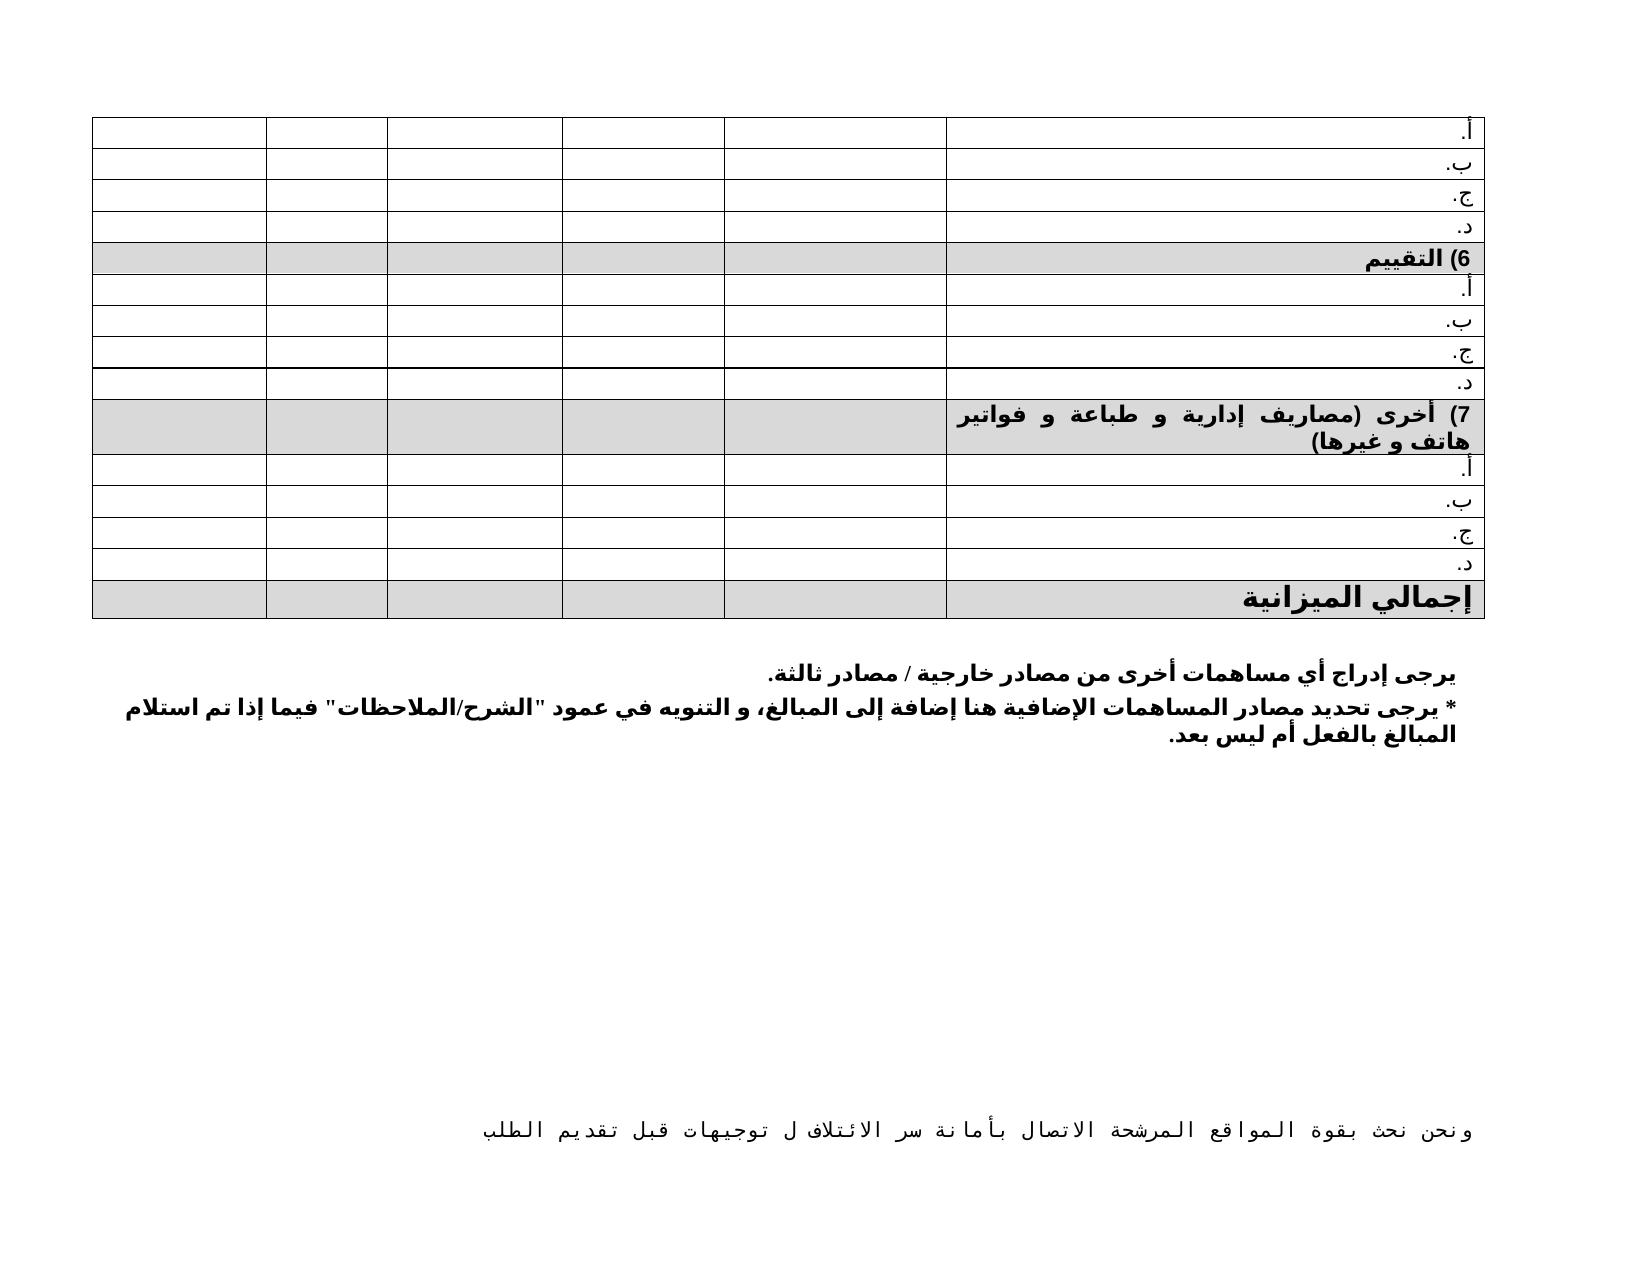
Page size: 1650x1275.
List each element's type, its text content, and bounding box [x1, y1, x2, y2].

table_cell د. [947, 549, 1484, 579]
table_cell [267, 149, 387, 179]
table_cell [267, 306, 387, 336]
table_cell [563, 400, 724, 454]
table_cell [725, 243, 946, 273]
table_cell [93, 518, 266, 548]
table_cell [563, 275, 724, 305]
table_cell [267, 212, 387, 242]
table_cell [93, 306, 266, 336]
table_cell ج. [947, 337, 1484, 367]
table_cell أ. [947, 455, 1484, 485]
table_cell [725, 306, 946, 336]
table_cell [267, 486, 387, 517]
table_cell [388, 275, 562, 305]
table_cell د. [947, 369, 1484, 399]
table_cell [563, 455, 724, 485]
table_cell [388, 518, 562, 548]
table_cell [388, 369, 562, 399]
table_cell [563, 212, 724, 242]
table_cell [267, 337, 387, 367]
table_cell [267, 455, 387, 485]
table_cell [725, 549, 946, 579]
table_cell [93, 369, 266, 399]
table_cell [388, 243, 562, 273]
table_cell [93, 275, 266, 305]
table_cell [725, 486, 946, 517]
table_cell [93, 486, 266, 517]
table_cell [93, 243, 266, 273]
table_cell [93, 400, 266, 454]
table_cell [725, 369, 946, 399]
table_cell [267, 400, 387, 454]
table_cell [93, 118, 266, 148]
table_cell [93, 149, 266, 179]
table_cell [388, 455, 562, 485]
table_cell [93, 581, 266, 618]
table_cell [725, 581, 946, 618]
table_cell [725, 212, 946, 242]
table_cell [725, 180, 946, 211]
table_cell [388, 212, 562, 242]
table_cell [563, 518, 724, 548]
table_cell د. [947, 212, 1484, 242]
table_cell ج. [947, 518, 1484, 548]
table_cell 7) أخرى (مصاريف إدارية و طباعة و فواتير هاتف و غيرها) [947, 400, 1484, 454]
table_cell ب. [947, 149, 1484, 179]
table_cell إجمالي الميزانية [947, 581, 1484, 618]
table_cell [725, 518, 946, 548]
table_cell [388, 337, 562, 367]
table_cell [93, 180, 266, 211]
table_cell [388, 180, 562, 211]
table_cell ج. [947, 180, 1484, 211]
table_cell [267, 518, 387, 548]
text يرجى إدراج أي مساهمات أخرى من مصادر خارجية / مصادر ثالثة. [104, 660, 1457, 686]
table_cell ب. [947, 306, 1484, 336]
table_cell [563, 581, 724, 618]
table_cell 6) التقييم [947, 243, 1484, 273]
table_cell [267, 549, 387, 579]
table_cell [563, 369, 724, 399]
table_cell [388, 581, 562, 618]
table_cell [388, 400, 562, 454]
table_cell [725, 275, 946, 305]
table_cell [388, 549, 562, 579]
table_cell [267, 581, 387, 618]
text * يرجى تحديد مصادر المساهمات الإضافية هنا إضافة إلى المبالغ، و التنويه في عمود "الشرح/الملاحظات" فيما إذا تم استلام المبالغ بالفعل أم ليس بعد. [104, 694, 1457, 747]
table_cell [93, 212, 266, 242]
table_cell [725, 337, 946, 367]
table_cell ب. [947, 486, 1484, 517]
table_cell [93, 455, 266, 485]
table_cell [267, 180, 387, 211]
table_cell [725, 455, 946, 485]
table_cell [388, 118, 562, 148]
table_cell [93, 549, 266, 579]
table_cell [563, 337, 724, 367]
table_cell [388, 149, 562, 179]
table_cell [93, 337, 266, 367]
table_cell [725, 149, 946, 179]
table_cell [267, 243, 387, 273]
table_cell [563, 486, 724, 517]
table_cell أ. [947, 118, 1484, 148]
table_cell [563, 118, 724, 148]
table_cell [267, 118, 387, 148]
table_cell [267, 275, 387, 305]
table_cell [267, 369, 387, 399]
table_cell [563, 306, 724, 336]
table_cell أ. [947, 275, 1484, 305]
table_cell [388, 486, 562, 517]
table_cell [725, 118, 946, 148]
table_cell [563, 180, 724, 211]
table_cell [563, 149, 724, 179]
table_cell [563, 243, 724, 273]
table_cell [725, 400, 946, 454]
table_cell [388, 306, 562, 336]
table_cell [563, 549, 724, 579]
